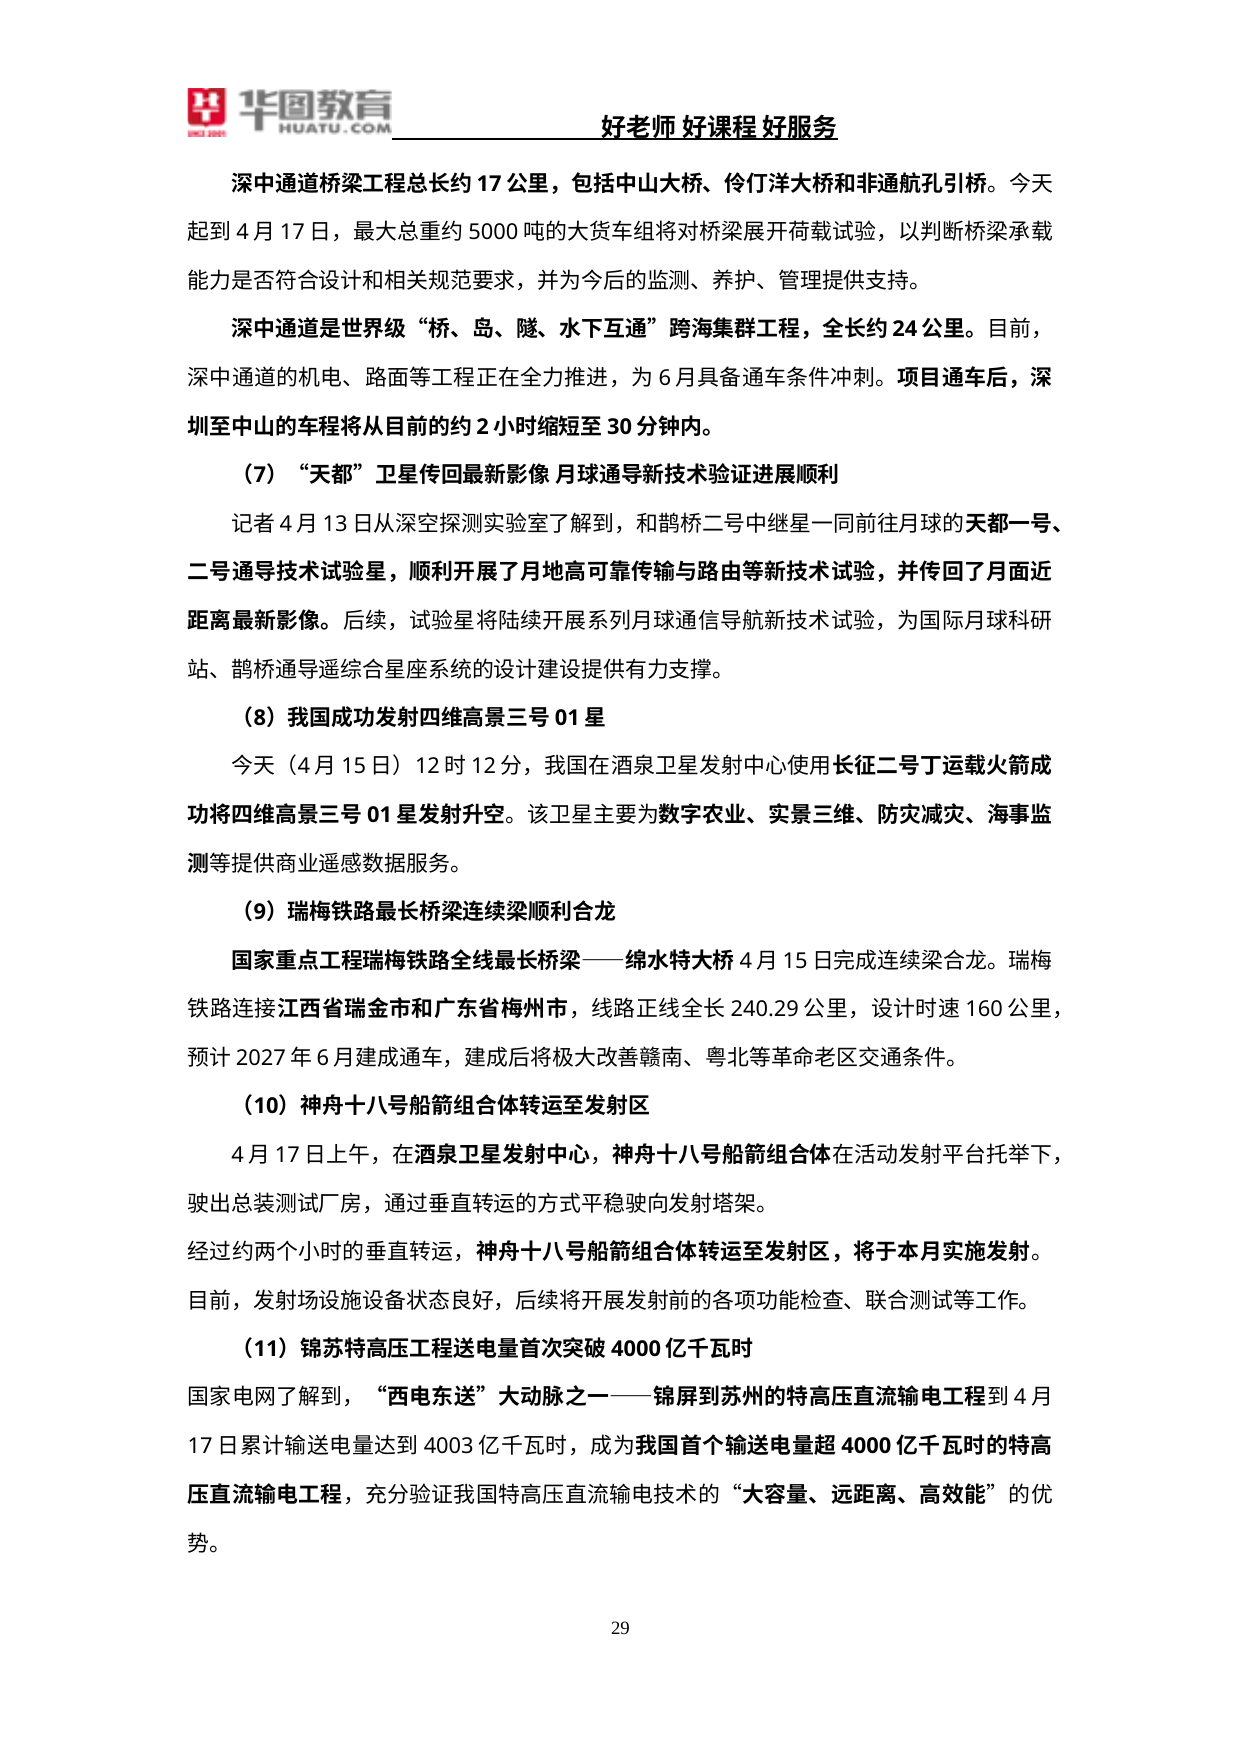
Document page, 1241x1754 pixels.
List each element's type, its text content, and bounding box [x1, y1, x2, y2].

subtitle （8）我国成功发射四维高景三号01星 [187, 700, 1053, 732]
text 4月17日上午，在酒泉卫星发射中心，神舟十八号船箭组合体在活动发射平台托举下，驶出总装测试厂房，通过垂直转运的方式平稳驶向发射塔架。 [187, 1136, 1053, 1218]
subtitle （10）神舟十八号船箭组合体转运至发射区 [187, 1088, 1053, 1121]
text 国家电网了解到，“西电东送”大动脉之一——锦屏到苏州的特高压直流输电工程到4月17日累计输送电量达到4003亿千瓦时，成为我国首个输送电量超4000亿千瓦时的特高压直流输电工程，充分验证我国特高压直流输电技术的“大容量、远距离、高效能”的优势。 [187, 1379, 1053, 1558]
text 国家重点工程瑞梅铁路全线最长桥梁——绵水特大桥4月15日完成连续梁合龙。瑞梅铁路连接江西省瑞金市和广东省梅州市，线路正线全长240.29公里，设计时速160公里，预计2027年6月建成通车，建成后将极大改善赣南、粤北等革命老区交通条件。 [187, 942, 1053, 1072]
subtitle （9）瑞梅铁路最长桥梁连续梁顺利合龙 [187, 894, 1053, 926]
subtitle （7）“天都”卫星传回最新影像 月球通导新技术验证进展顺利 [187, 457, 1053, 489]
subtitle （11）锦苏特高压工程送电量首次突破4000亿千瓦时 [187, 1331, 1053, 1363]
picture [187, 88, 392, 137]
text 记者4月13日从深空探测实验室了解到，和鹊桥二号中继星一同前往月球的天都一号、二号通导技术试验星，顺利开展了月地高可靠传输与路由等新技术试验，并传回了月面近距离最新影像。后续，试验星将陆续开展系列月球通信导航新技术试验，为国际月球科研站、鹊桥通导遥综合星座系统的设计建设提供有力支撑。 [187, 505, 1053, 684]
text 今天（4月15日）12时12分，我国在酒泉卫星发射中心使用长征二号丁运载火箭成功将四维高景三号01星发射升空。该卫星主要为数字农业、实景三维、防灾减灾、海事监测等提供商业遥感数据服务。 [187, 748, 1053, 878]
text 深中通道是世界级“桥、岛、隧、水下互通”跨海集群工程，全长约24公里。目前，深中通道的机电、路面等工程正在全力推进，为6月具备通车条件冲刺。项目通车后，深圳至中山的车程将从目前的约2小时缩短至30分钟内。 [187, 311, 1053, 441]
text 经过约两个小时的垂直转运，神舟十八号船箭组合体转运至发射区，将于本月实施发射。目前，发射场设施设备状态良好，后续将开展发射前的各项功能检查、联合测试等工作。 [187, 1233, 1053, 1315]
text 深中通道桥梁工程总长约17公里，包括中山大桥、伶仃洋大桥和非通航孔引桥。今天起到4月17日，最大总重约5000吨的大货车组将对桥梁展开荷载试验，以判断桥梁承载能力是否符合设计和相关规范要求，并为今后的监测、养护、管理提供支持。 [187, 165, 1053, 295]
